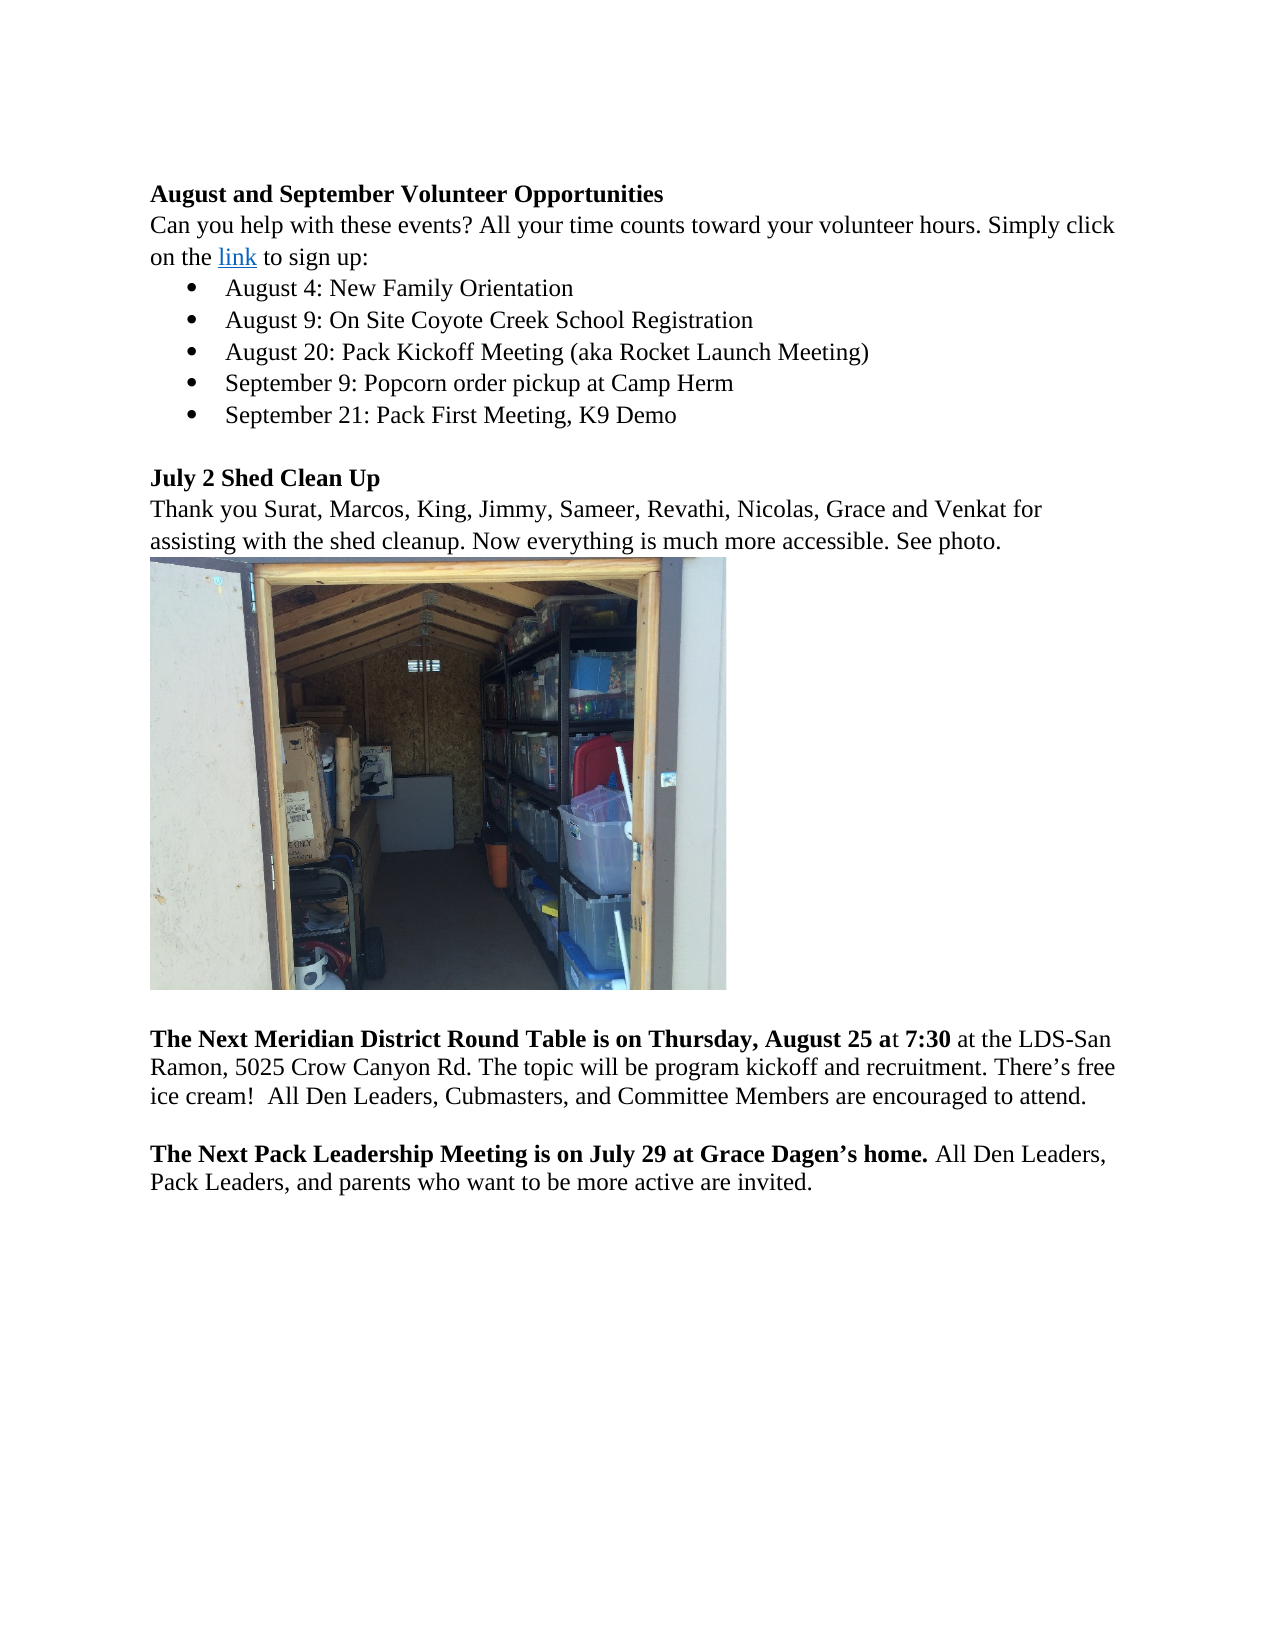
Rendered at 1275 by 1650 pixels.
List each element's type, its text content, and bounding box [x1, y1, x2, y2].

list August 9: On Site Coyote Creek School Registration [187, 305, 1125, 334]
list September 21: Pack First Meeting, K9 Demo [187, 400, 1125, 428]
text The Next Meridian District Round Table is on Thursday, August 25 at 7:30 at the LDS-San Ramon, 5025 Crow Canyon Rd. The topic will be program kickoff and recruitment. There’s free ice cream! All Den Leaders, Cubmasters, and Committee Members are encouraged to attend. [803, 1024, 1125, 1110]
list September 9: Popcorn order pickup at Camp Herm [187, 368, 1125, 397]
list August 20: Pack Kickoff Meeting (aka Rocket Launch Meeting) [187, 337, 1125, 365]
text Thank you Surat, Marcos, King, Jimmy, Sameer, Revathi, Nicolas, Grace and Venkat for assisting with the shed cleanup. Now everything is much more accessible. See photo. [150, 494, 1125, 555]
text July 2 Shed Clean Up [150, 463, 1125, 492]
text August and September Volunteer Opportunities [150, 179, 1125, 207]
list August 4: New Family Orientation [187, 273, 1125, 302]
text Can you help with these events? All your time counts toward your volunteer hours. Simply click on the link to sign up: [150, 210, 1125, 271]
picture [150, 557, 727, 990]
text The Next Pack Leadership Meeting is on July 29 at Grace Dagen’s home. All Den Leaders, Pack Leaders, and parents who want to be more active are invited. [808, 1139, 1125, 1196]
